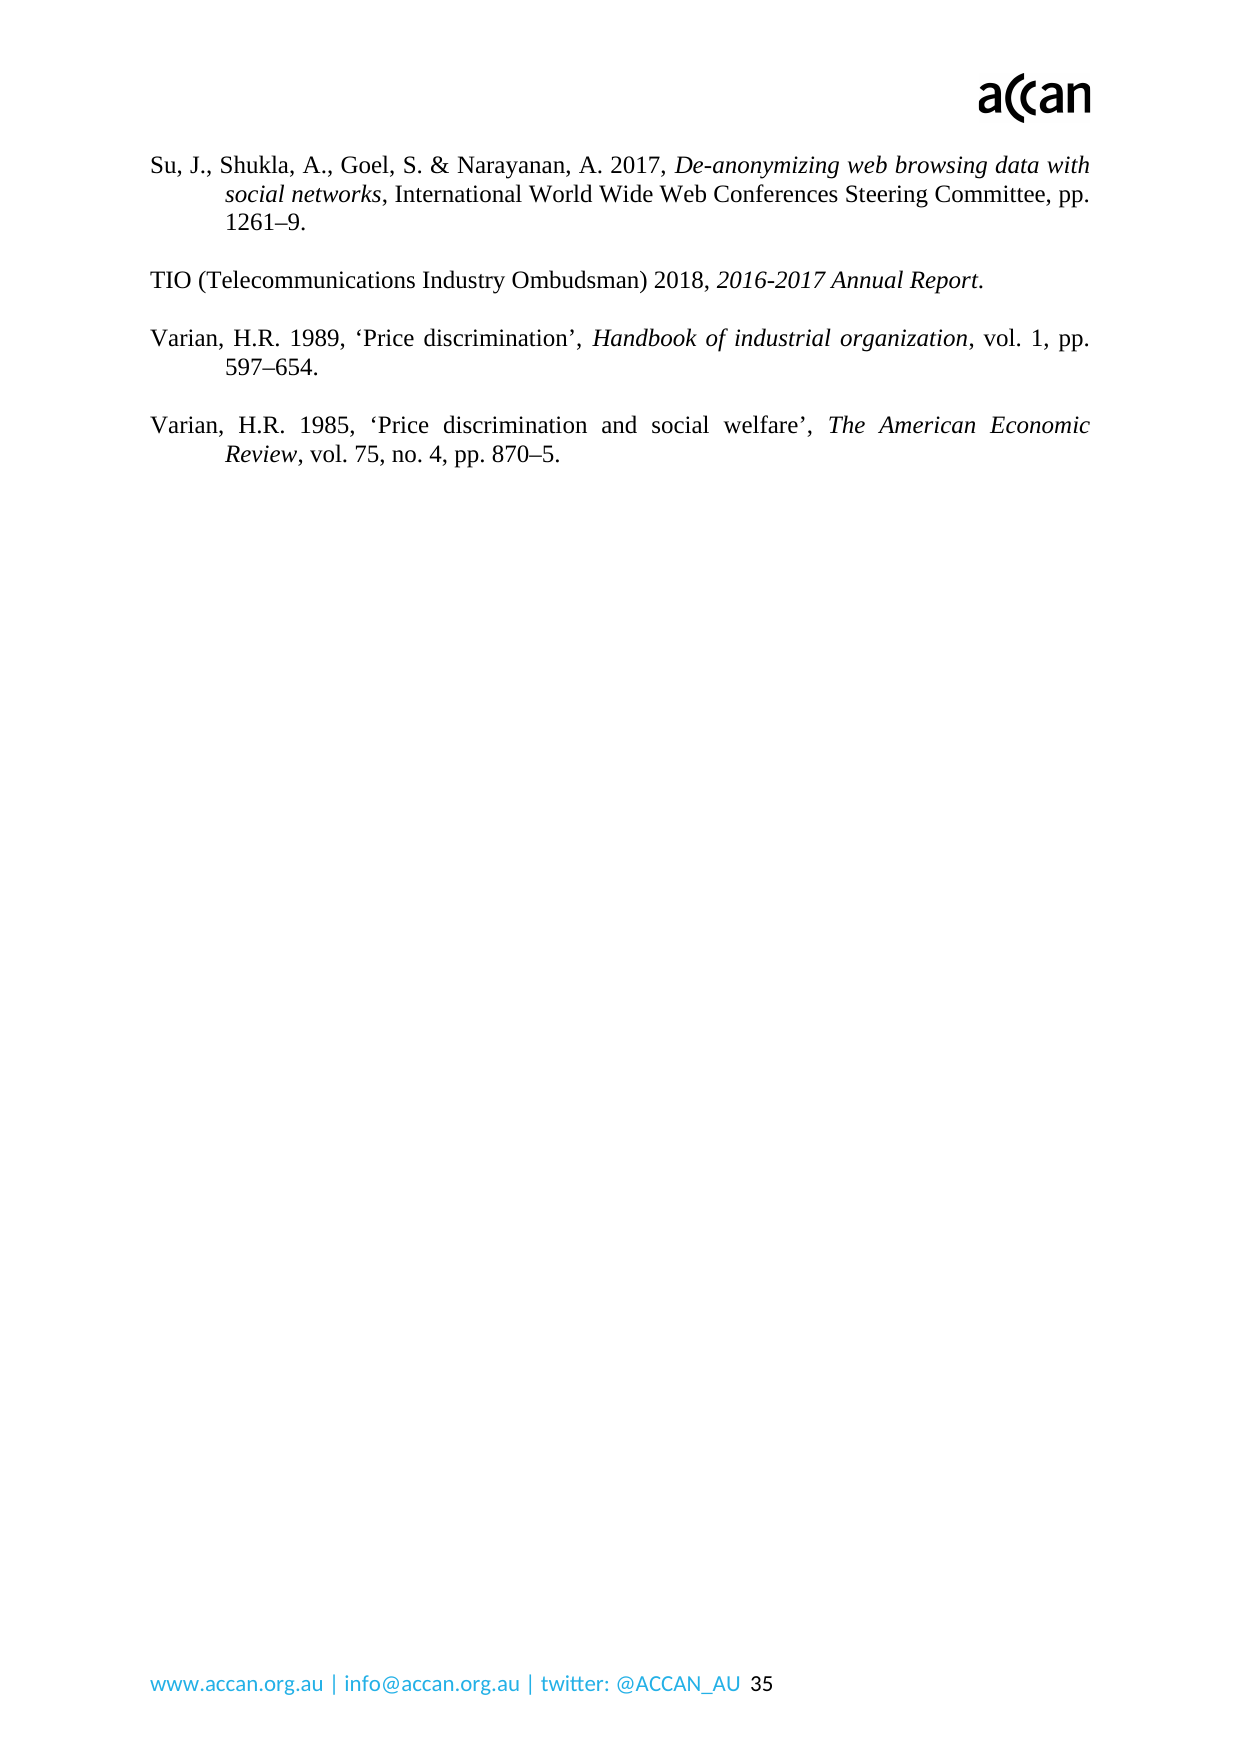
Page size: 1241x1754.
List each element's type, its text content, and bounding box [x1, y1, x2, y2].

picture [978, 73, 1091, 123]
text Varian, H.R. 1985, ‘Price discrimination and social welfare’, The American Economic Review, vol. 75, no. 4, pp. 870–5. [150, 410, 1090, 467]
text Varian, H.R. 1989, ‘Price discrimination’, Handbook of industrial organization, vol. 1, pp. 597–654. [150, 323, 1090, 381]
text TIO (Telecommunications Industry Ombudsman) 2018, 2016-2017 Annual Report. [150, 265, 1090, 294]
text Su, J., Shukla, A., Goel, S. & Narayanan, A. 2017, De-anonymizing web browsing data with social networks, International World Wide Web Conferences Steering Committee, pp. 1261–9. [150, 150, 1090, 236]
